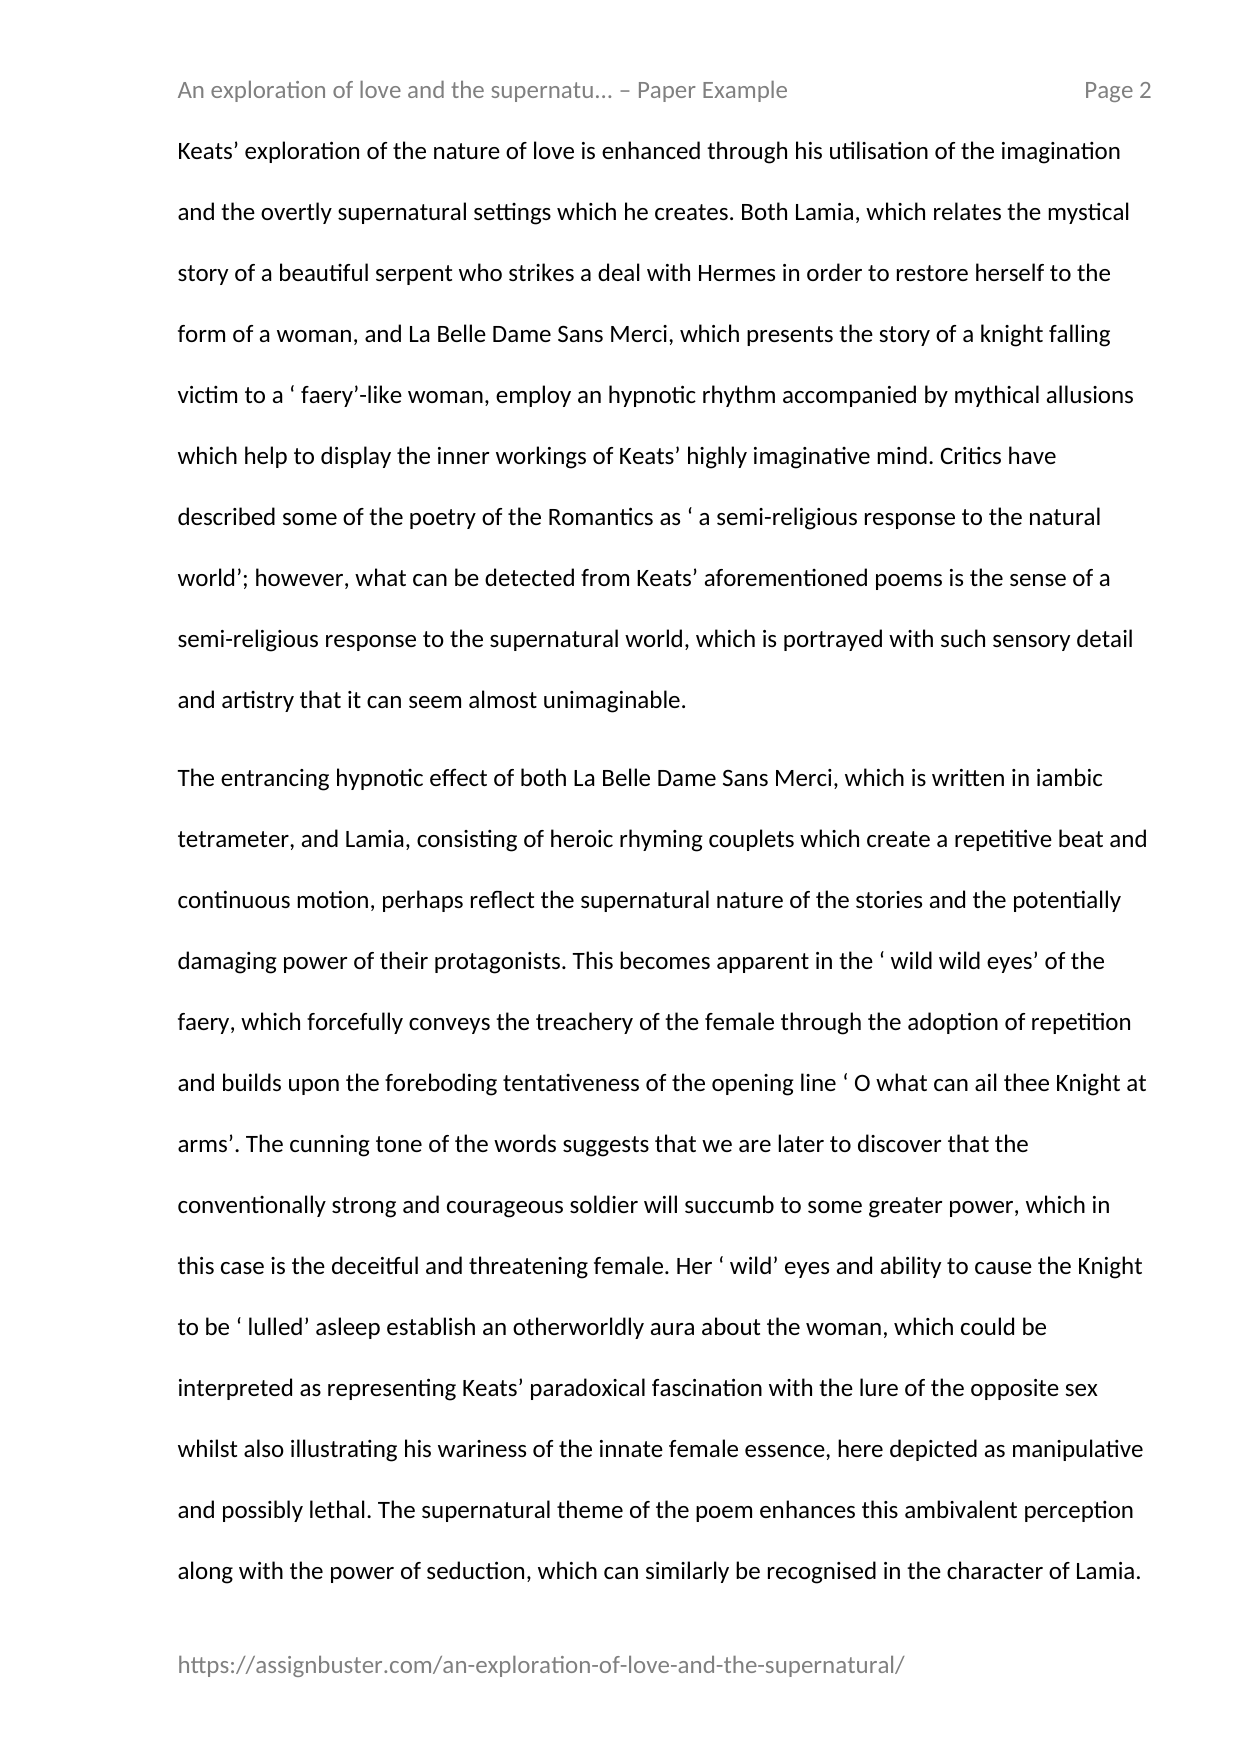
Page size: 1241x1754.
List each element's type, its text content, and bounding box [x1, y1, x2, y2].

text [177, 762, 1152, 1586]
text Keats’ exploration of the nature of love is enhanced through his utilisation of the imagination and the overtly supernatural settings which he creates. Both Lamia, which relates the mystical story of a beautiful serpent who strikes a deal with Hermes in order to restore herself to the form of a woman, and La Belle Dame Sans Merci, which presents the story of a knight falling victim to a ‘ faery’-like woman, employ an hypnotic rhythm accompanied by mythical allusions which help to display the inner workings of Keats’ highly imaginative mind. Critics have described some of the poetry of the Romantics as ‘ a semi-religious response to the natural world’; however, what can be detected from Keats’ aforementioned poems is the sense of a semi-religious response to the supernatural world, which is portrayed with such sensory detail and artistry that it can seem almost unimaginable. [177, 135, 1152, 715]
